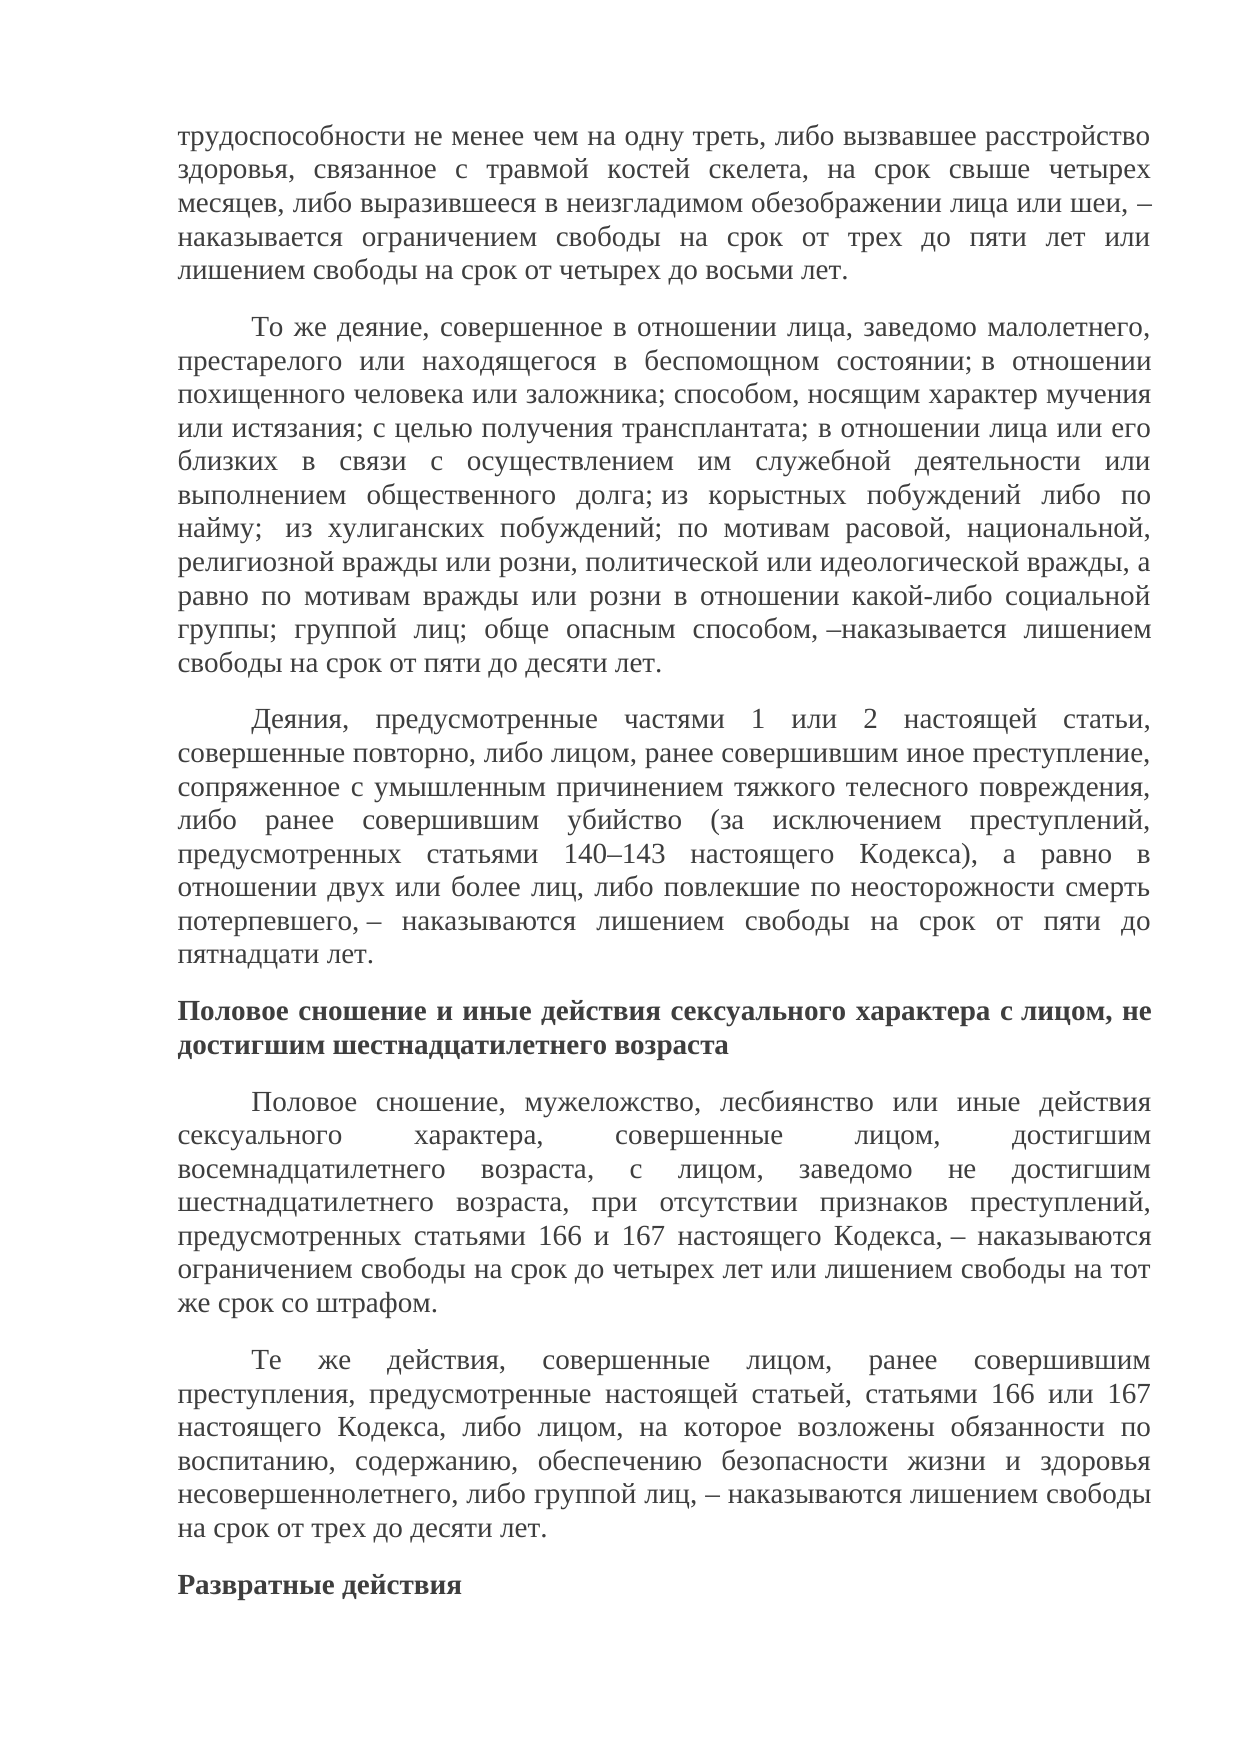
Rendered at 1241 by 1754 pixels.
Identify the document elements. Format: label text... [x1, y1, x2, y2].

text Половое сношение и иные действия сексуального характера с лицом, не достигшим шестнадцатилетнего возраста [177, 993, 1152, 1061]
text Деяния, предусмотренные частями 1 или 2 настоящей статьи, совершенные повторно, либо лицом, ранее совершившим иное преступление, сопряженное с умышленным причинением тяжкого телесного повреждения, либо ранее совершившим убийство (за исключением преступлений, предусмотренных статьями 140–143 настоящего Кодекса), а равно в отношении двух или более лиц, либо повлекшие по неосторожности смерть потерпевшего, – наказываются лишением свободы на срок от пяти до пятнадцати лет. [177, 702, 1152, 970]
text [177, 118, 1152, 286]
text Половое сношение, мужеложство, лесбиянство или иные действия сексуального характера, совершенные лицом, достигшим восемнадцатилетнего возраста, с лицом, заведомо не достигшим шестнадцатилетнего возраста, при отсутствии признаков преступлений, предусмотренных статьями 166 и 167 настоящего Кодекса, – наказываются ограничением свободы на срок до четырех лет или лишением свободы на тот же срок со штрафом. [177, 1084, 1152, 1319]
text Те же действия, совершенные лицом, ранее совершившим преступления, предусмотренные настоящей статьей, статьями 166 или 167 настоящего Кодекса, либо лицом, на которое возложены обязанности по воспитанию, содержанию, обеспечению безопасности жизни и здоровья несовершеннолетнего, либо группой лиц, – наказываются лишением свободы на срок от трех до десяти лет. [177, 1342, 1152, 1543]
text Развратные действия [177, 1567, 1152, 1600]
text То же деяние, совершенное в отношении лица, заведомо малолетнего, престарелого или находящегося в беспомощном состоянии; в отношении похищенного человека или заложника; способом, носящим характер мучения или истязания; с целью получения трансплантата; в отношении лица или его близких в связи с осуществлением им служебной деятельности или выполнением общественного долга; из корыстных побуждений либо по найму; из хулиганских побуждений; по мотивам расовой, национальной, религиозной вражды или розни, политической или идеологической вражды, а равно по мотивам вражды или розни в отношении какой-либо социальной группы; группой лиц; обще опасным способом, –наказывается лишением свободы на срок от пяти до десяти лет. [177, 309, 1152, 678]
